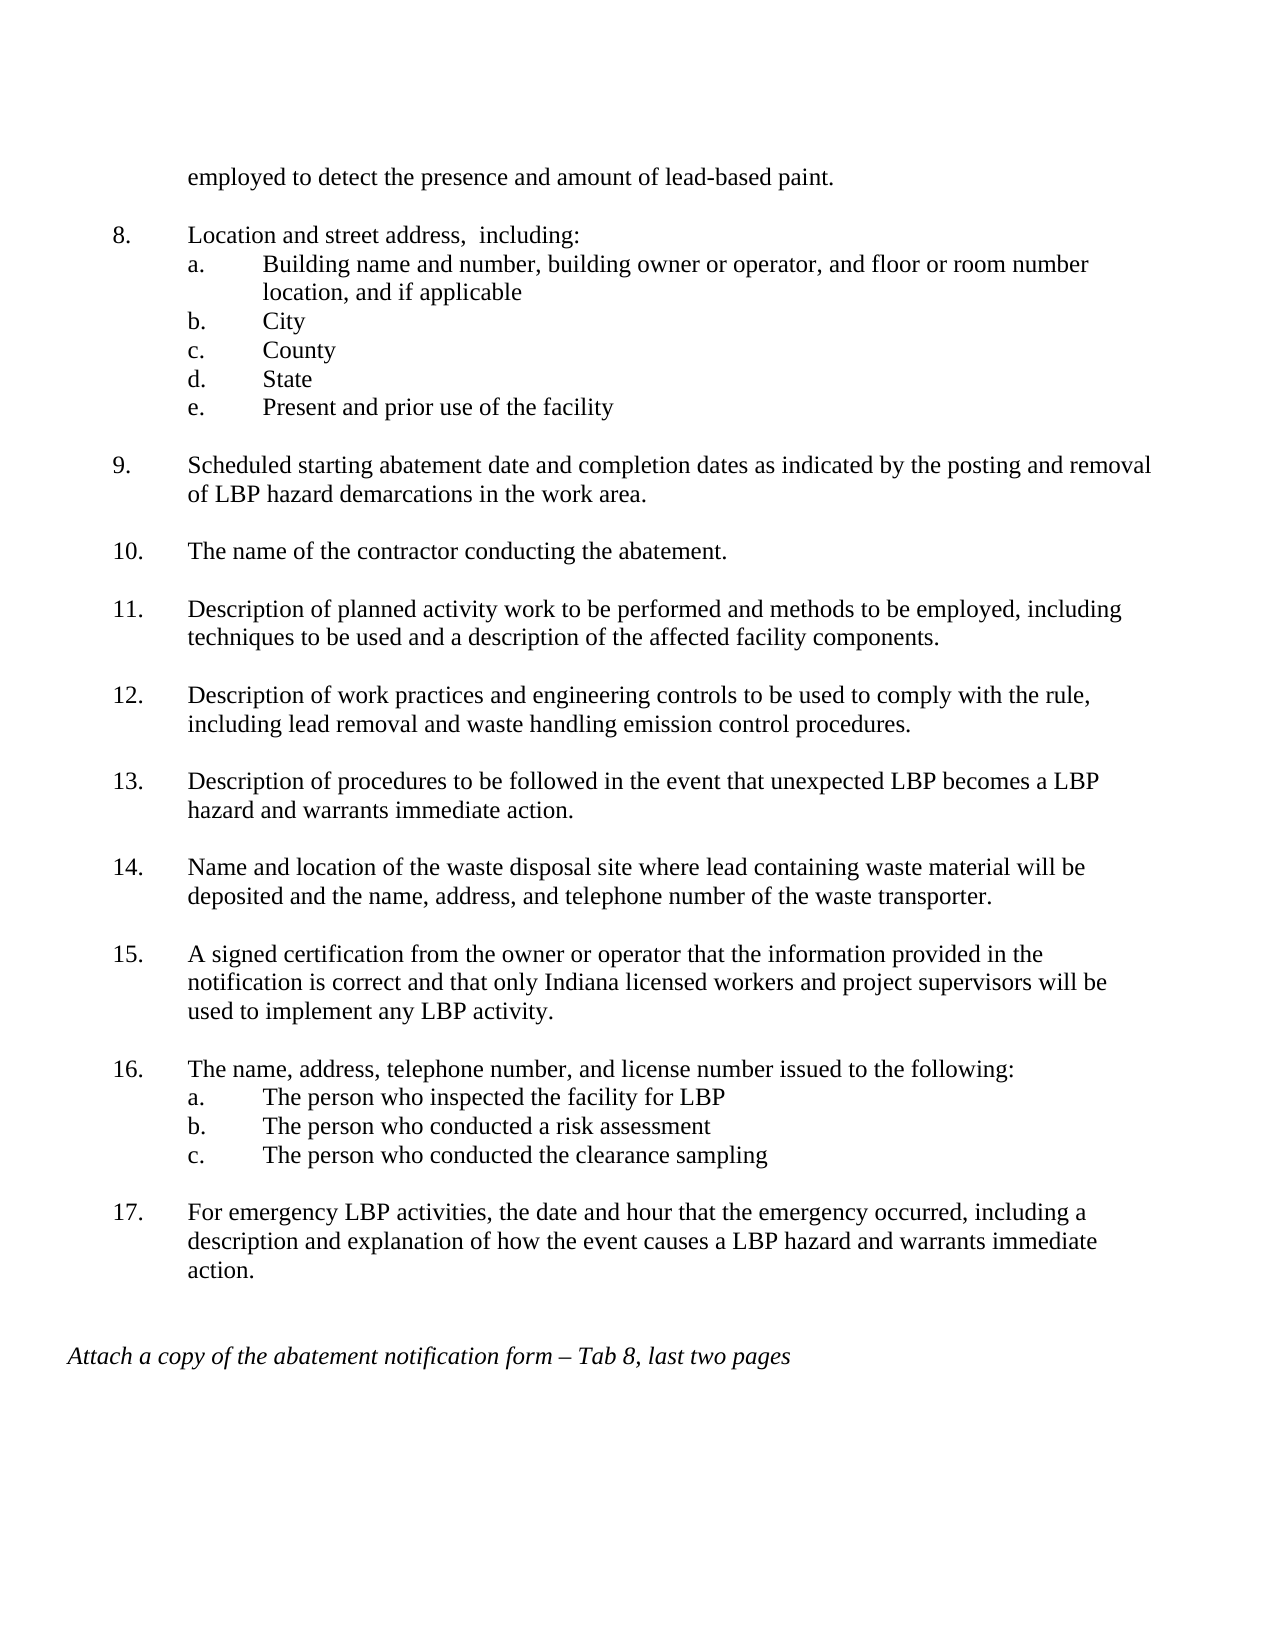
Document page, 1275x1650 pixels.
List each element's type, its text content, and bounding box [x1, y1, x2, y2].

list The person who conducted the clearance sampling [187, 1140, 1155, 1169]
list Description of procedures to be followed in the event that unexpected LBP becomes a LBP hazard and warrants immediate action. [112, 766, 1155, 824]
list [112, 162, 1155, 191]
list For emergency LBP activities, the date and hour that the emergency occurred, including a description and explanation of how the event causes a LBP hazard and warrants immediate action. [112, 1197, 1155, 1284]
list City [187, 306, 1155, 335]
list State [187, 364, 1155, 392]
list Scheduled starting abatement date and completion dates as indicated by the posting and removal of LBP hazard demarcations in the work area. [112, 450, 1155, 507]
list A signed certification from the owner or operator that the information provided in the notification is correct and that only licensed workers and project supervisors will be used to implement any LBP activity. [112, 939, 1155, 1025]
list The name, address, telephone number, and license number issued to the following: [112, 1054, 1155, 1082]
list The person who inspected the facility for LBP [187, 1082, 1155, 1111]
list Present and prior use of the facility [187, 392, 1155, 421]
list Description of planned activity work to be performed and methods to be employed, including techniques to be used and a description of the affected facility components. [112, 594, 1155, 651]
list Name and location of the waste disposal site where lead containing waste material will be deposited and the name, address, and telephone number of the waste transporter. [112, 852, 1155, 910]
list The person who conducted a risk assessment [187, 1111, 1155, 1140]
list Location and street address, including: [112, 220, 1155, 249]
list Description of work practices and engineering controls to be used to comply with the rule, including lead removal and waste handling emission control procedures. [112, 680, 1155, 737]
list County [187, 335, 1155, 364]
list Building name and number, building owner or operator, and floor or room number location, and if applicable [187, 249, 1155, 306]
text Attach a copy of the abatement notification form – Tab 8, last two pages [67, 1341, 1155, 1370]
list The name of the contractor conducting the abatement. [112, 536, 1155, 565]
